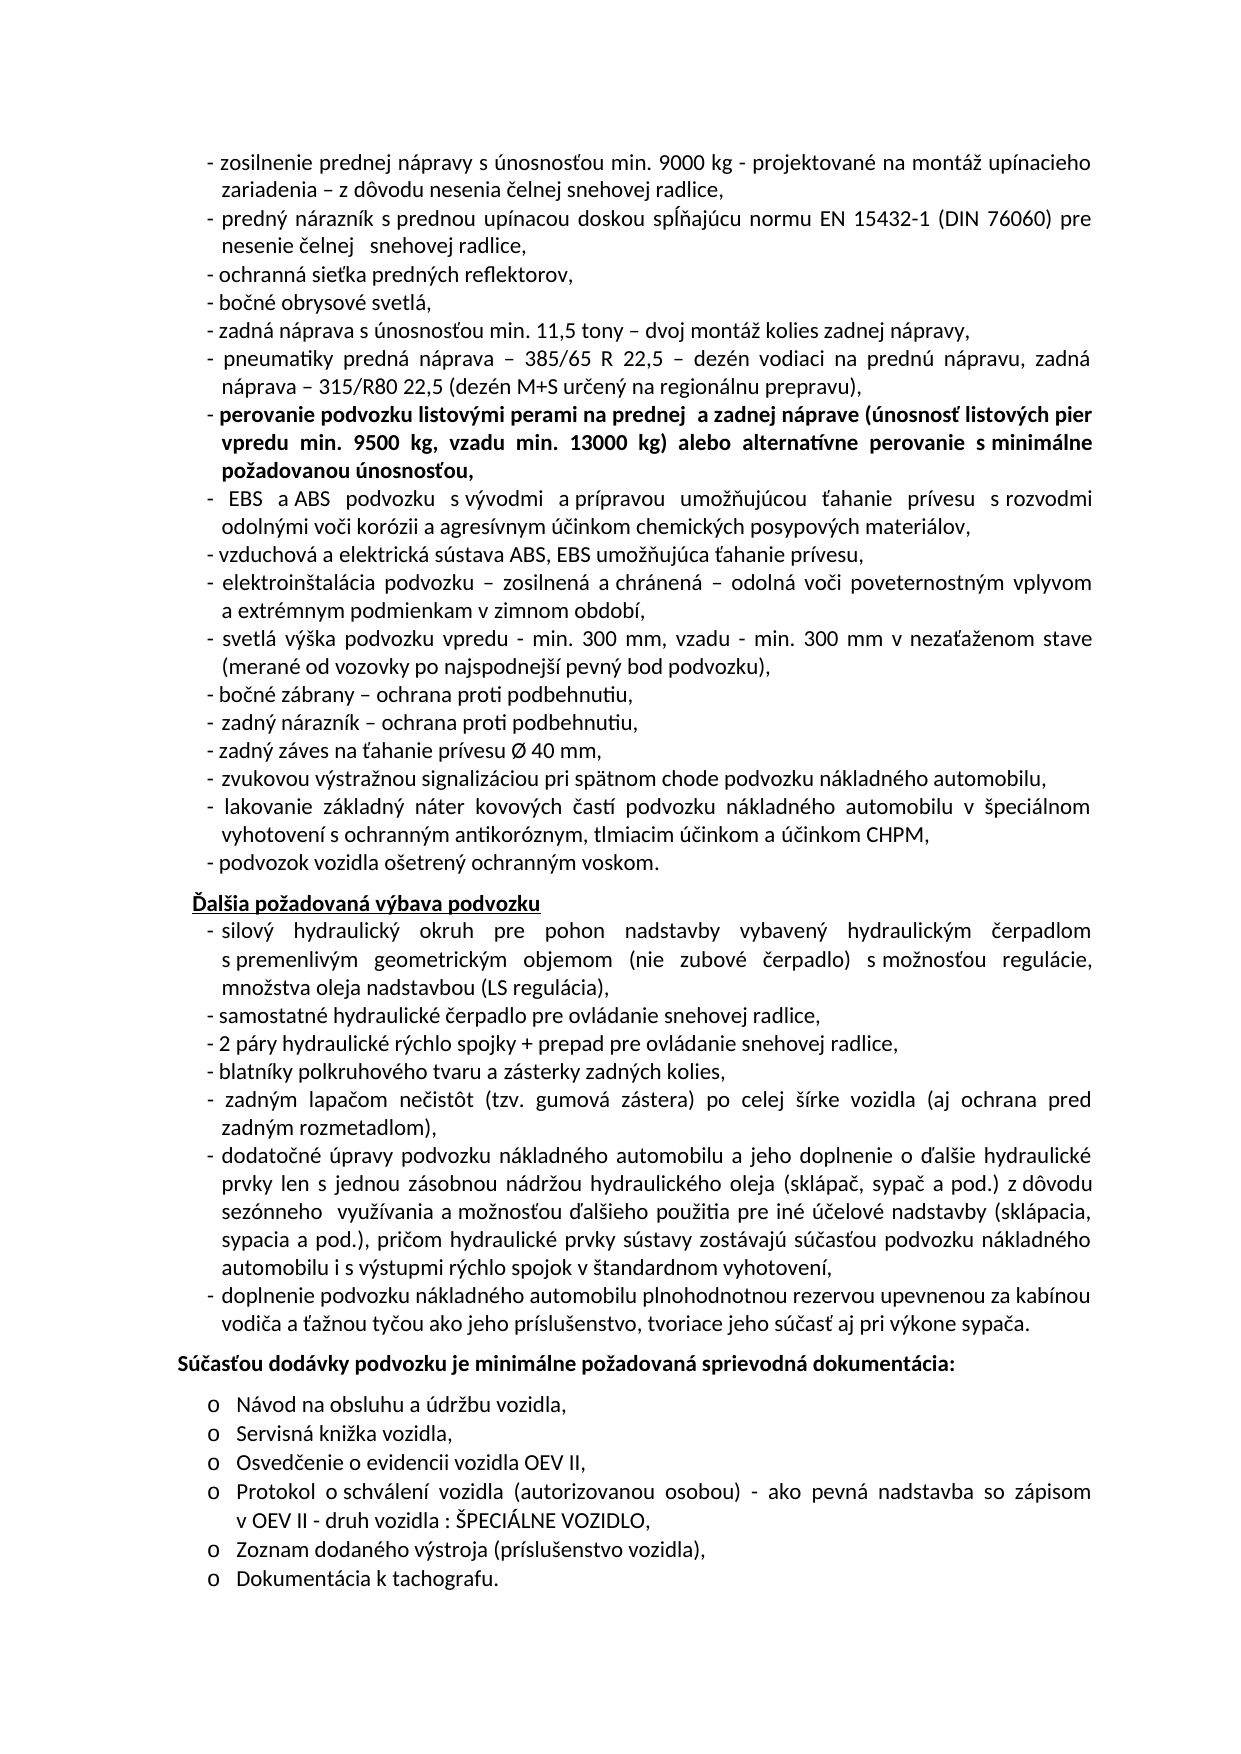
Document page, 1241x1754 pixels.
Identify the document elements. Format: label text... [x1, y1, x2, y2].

text - podvozok vozidla ošetrený ochranným voskom. [207, 848, 1093, 876]
text - elektroinštalácia podvozku – zosilnená a chránená – odolná voči poveternostným vplyvom a extrémnym podmienkam v zimnom období, [207, 568, 1093, 624]
text - bočné obrysové svetlá, [207, 288, 1093, 316]
list Dokumentácia k tachografu. [207, 1564, 1093, 1593]
text - vzduchová a elektrická sústava ABS, EBS umožňujúca ťahanie prívesu, [207, 540, 1093, 568]
text - zadný záves na ťahanie prívesu Ø [207, 736, 1093, 764]
text - svetlá výška podvozku vpredu - min. 300 mm, vzadu - min. 300 mm v nezaťaženom stave (merané od vozovky po najspodnejší pevný bod podvozku), [207, 624, 1093, 680]
list Osvedčenie o evidencii vozidla OEV II, [207, 1448, 1093, 1477]
text Ďalšia požadovaná výbava podvozku [192, 889, 1093, 917]
text - zadná náava s únosnosťou min. 11,5 tony – dvoj montáž kolies zadnej nápravy, [207, 316, 1093, 344]
list Zoznam dodaného výstroja (príslušenstvo vozidla), [207, 1535, 1093, 1564]
text - doplnenie podvozku nákladného automobilu plnohodnotnou rezervou upevnenou za kabínou vodiča a ťažnou tyčou ako jeho príslušenstvo, tvoriace jeho súčasť aj pri výkone sypača. [207, 1281, 1093, 1337]
list Servisná knižka vozidla, [207, 1419, 1093, 1448]
list Protokol o schválení vozidla (autorizovanou osobou) - ako pevná nadstavba so zápisom v OEV II - druh vozidla : ŠPECIÁLNE VOZIDLO, [207, 1477, 1093, 1535]
text - blatníky polkruhového tvaru a zásterky zadných kolies, [207, 1057, 1093, 1085]
text - predný nárazník s prednou upínacou doskou spĺňajúcu normu EN 15432-1 (DIN 76060) pre nesenie čelnej snehovej radlice, [207, 204, 1093, 260]
text - zadným lapačom nečistôt (tzv. gumová zástera) po celej šírke vozidla (aj ochrana pred zadným rozmetadlom), [207, 1085, 1093, 1141]
text - zosilnenie prednej nápravy s únosnosťou min. - projektované na montáž upínacieho zariadenia – z dôvodu nesenia čelnej snehovej radlice, [207, 148, 1093, 204]
text - dodatočné úavy podvozku nákladného automobilu a jeho doplnenie o ďalšie hydraulické vky len s jednou zásobnou nádržou hydraulického oleja (sklápač, sypač a pod.) z dôvodu sezónneho využívania a možnosťou ďalšieho použitia e iné účelové nadstavby (sklápacia, sypacia a pod.), pričom hydraulické prvky sústavy zostávajú súčasťou podvozku nákladného automobilu i s výstupmi rýchlo spojok v štandardnom vyhotovení, [207, 1141, 1093, 1281]
list silový hydraulický okruh pre pohon nadstavby vybavený hydraulickým čerpadlom s premenlivým geometrickým objemom (nie zubové čerpadlo) s možnosťou regulácie, množstva oleja nadstavbou (LS regulácia), [207, 917, 1093, 1001]
list Návod na obsluhu a údržbu vozidla, [207, 1390, 1093, 1419]
text - bočné zábrany – ochrana proti podbehnutiu, [207, 680, 1093, 708]
text - ochranná sieťka predných reflektorov, [207, 260, 1093, 288]
text - zvukovou výstražnou signalizáciou pri spätnom chode podvozku nákladného automobilu, [207, 764, 1093, 792]
text - zadný nárazník – ochrana proti podbehnutiu, [207, 708, 1093, 736]
text - EBS a ABS podvozku s vývodmi a prípravou umožňujúcou ťahanie prívesu s rozvodmi odolnými voči korózii a agresívnym účinkom chemických posypových materiálov, [207, 484, 1093, 540]
text - samostatné hydraulické čerpadlo pre ovládanie snehovej radlice, [207, 1001, 1093, 1029]
text - 2 páry hydraulické rýchlo spojky + prepad pre ovládanie snehovej radlice, [207, 1029, 1093, 1057]
text - pneumatiky predná náprava – 385/65 R 22,5 – dezén vodiaci na prednú nápravu, zadná náprava – 315/R80 22,5 (dezén M+S určený na regionálnu prepravu), [207, 344, 1093, 400]
text Súčasťou dodávky podvozku je minimálne požadovaná sprievodná dokumentácia: [148, 1349, 1093, 1377]
text - lakovanie základný náter kovových častí podvozku nákladného automobilu v špeciálnom vyhotovení s ochranným antikoróznym, tlmiacim účinkom a účinkom CHPM, [207, 792, 1093, 848]
text - perovanie podvozku listovými perami na prednej a zadnej náprave (únosnosť listových pier vpredu min. 9500 kg, vzadu min. 13000 kg) alebo alternatívne perovanie s minimálne požadovanou únosnosťou, [207, 400, 1093, 484]
